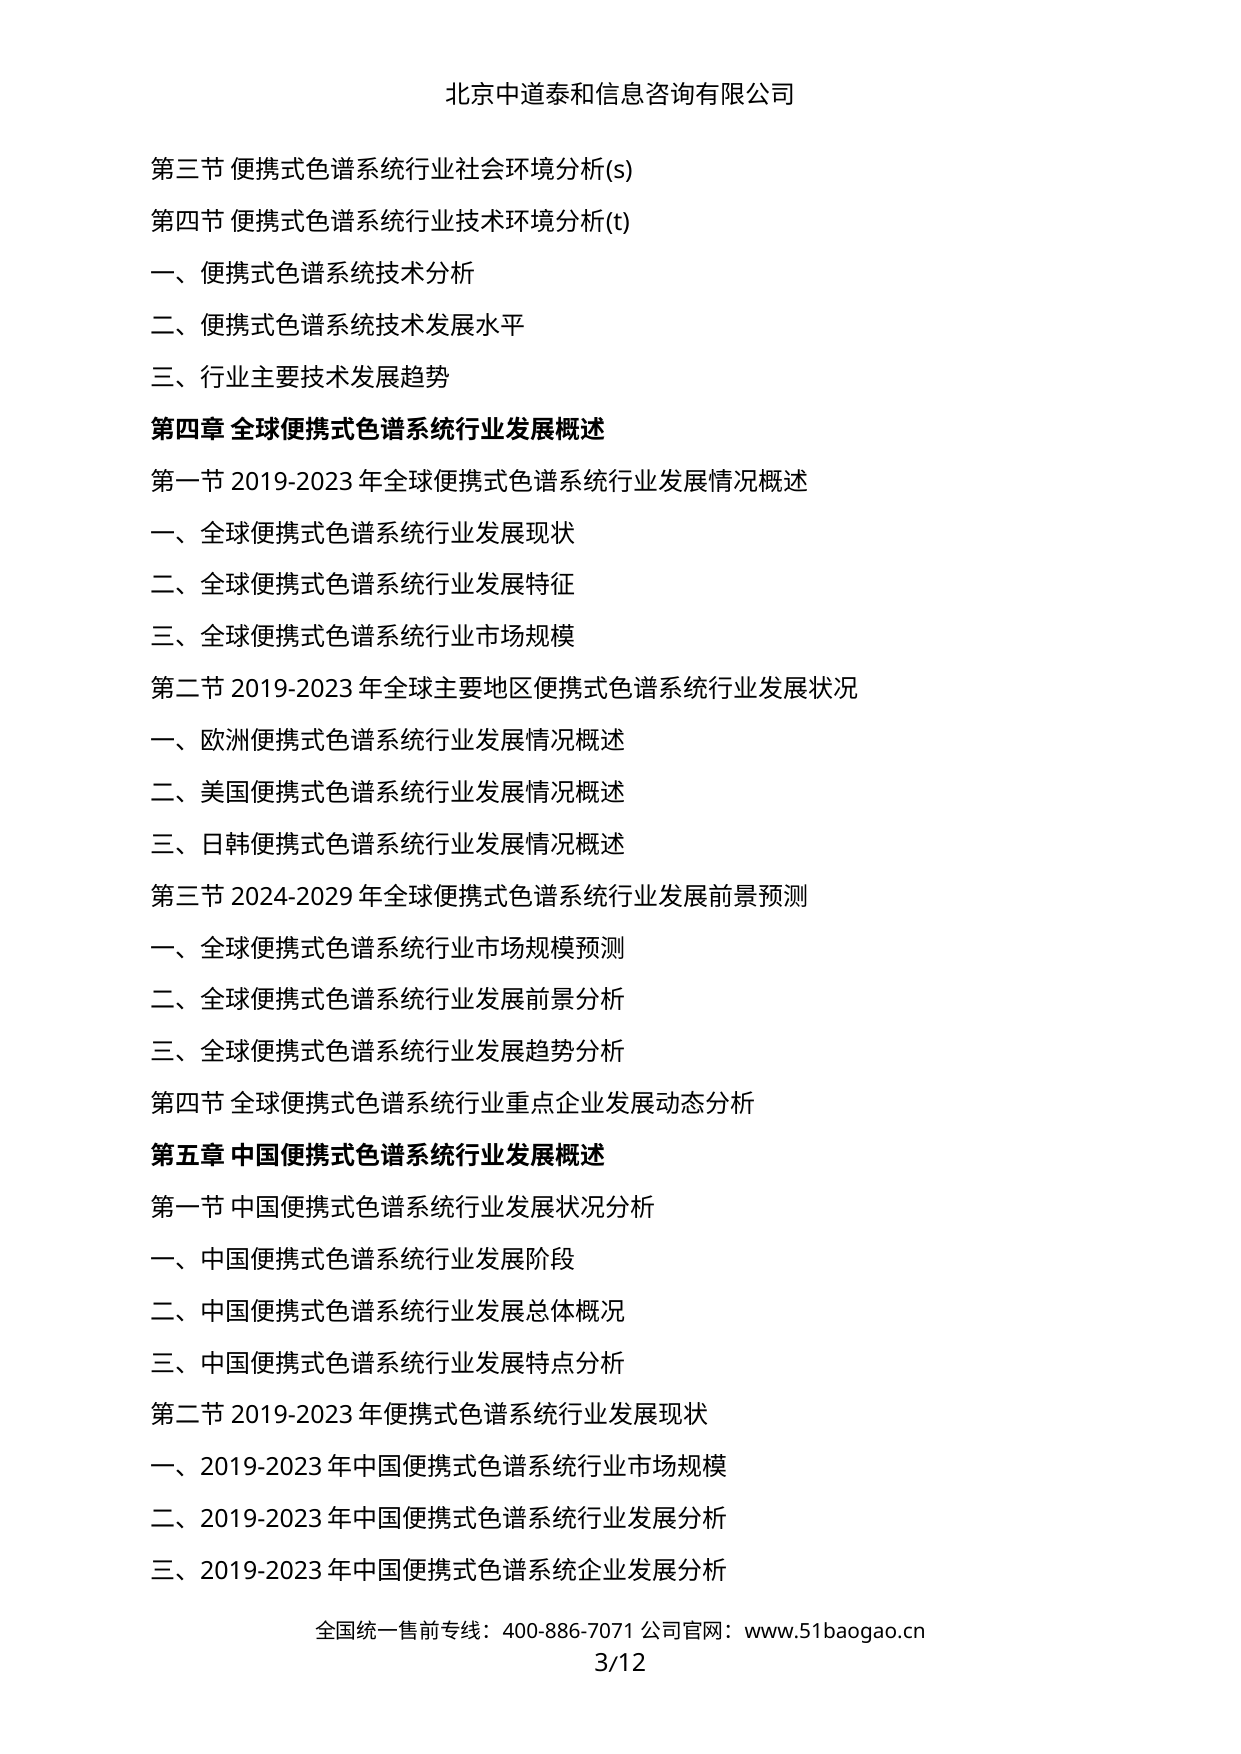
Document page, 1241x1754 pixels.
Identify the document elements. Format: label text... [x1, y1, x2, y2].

text 三、行业主要技术发展趋势 [150, 357, 1090, 394]
text 三、全球便携式色谱系统行业市场规模 [150, 617, 1090, 653]
text 一、欧洲便携式色谱系统行业发展情况概述 [150, 721, 1090, 757]
text 二、便携式色谱系统技术发展水平 [150, 306, 1090, 342]
text 三、2019-2023年中国便携式色谱系统企业发展分析 [150, 1551, 1090, 1587]
text 三、中国便携式色谱系统行业发展特点分析 [150, 1343, 1090, 1379]
text 三、日韩便携式色谱系统行业发展情况概述 [150, 824, 1090, 861]
text 一、便携式色谱系统技术分析 [150, 254, 1090, 290]
text 第四节 便携式色谱系统行业技术环境分析(t) [150, 202, 1090, 238]
text 第三节 2024-2029年全球便携式色谱系统行业发展前景预测 [150, 876, 1090, 912]
text 二、全球便携式色谱系统行业发展特征 [150, 565, 1090, 601]
text 二、美国便携式色谱系统行业发展情况概述 [150, 772, 1090, 809]
text 二、全球便携式色谱系统行业发展前景分析 [150, 980, 1090, 1016]
text 二、中国便携式色谱系统行业发展总体概况 [150, 1291, 1090, 1327]
text 第二节 2019-2023年全球主要地区便携式色谱系统行业发展状况 [150, 669, 1090, 705]
text 二、2019-2023年中国便携式色谱系统行业发展分析 [150, 1499, 1090, 1535]
text 第四章 全球便携式色谱系统行业发展概述 [150, 409, 1090, 446]
text 一、全球便携式色谱系统行业市场规模预测 [150, 928, 1090, 964]
text 第五章 中国便携式色谱系统行业发展概述 [150, 1136, 1090, 1172]
text 第四节 全球便携式色谱系统行业重点企业发展动态分析 [150, 1084, 1090, 1120]
text 一、全球便携式色谱系统行业发展现状 [150, 513, 1090, 549]
text 第一节 中国便携式色谱系统行业发展状况分析 [150, 1187, 1090, 1224]
text 第三节 便携式色谱系统行业社会环境分析(s) [150, 150, 1090, 186]
text 一、2019-2023年中国便携式色谱系统行业市场规模 [150, 1447, 1090, 1483]
text 第二节 2019-2023年便携式色谱系统行业发展现状 [150, 1395, 1090, 1431]
text 第一节 2019-2023年全球便携式色谱系统行业发展情况概述 [150, 461, 1090, 497]
text 一、中国便携式色谱系统行业发展阶段 [150, 1239, 1090, 1276]
text 三、全球便携式色谱系统行业发展趋势分析 [150, 1032, 1090, 1068]
